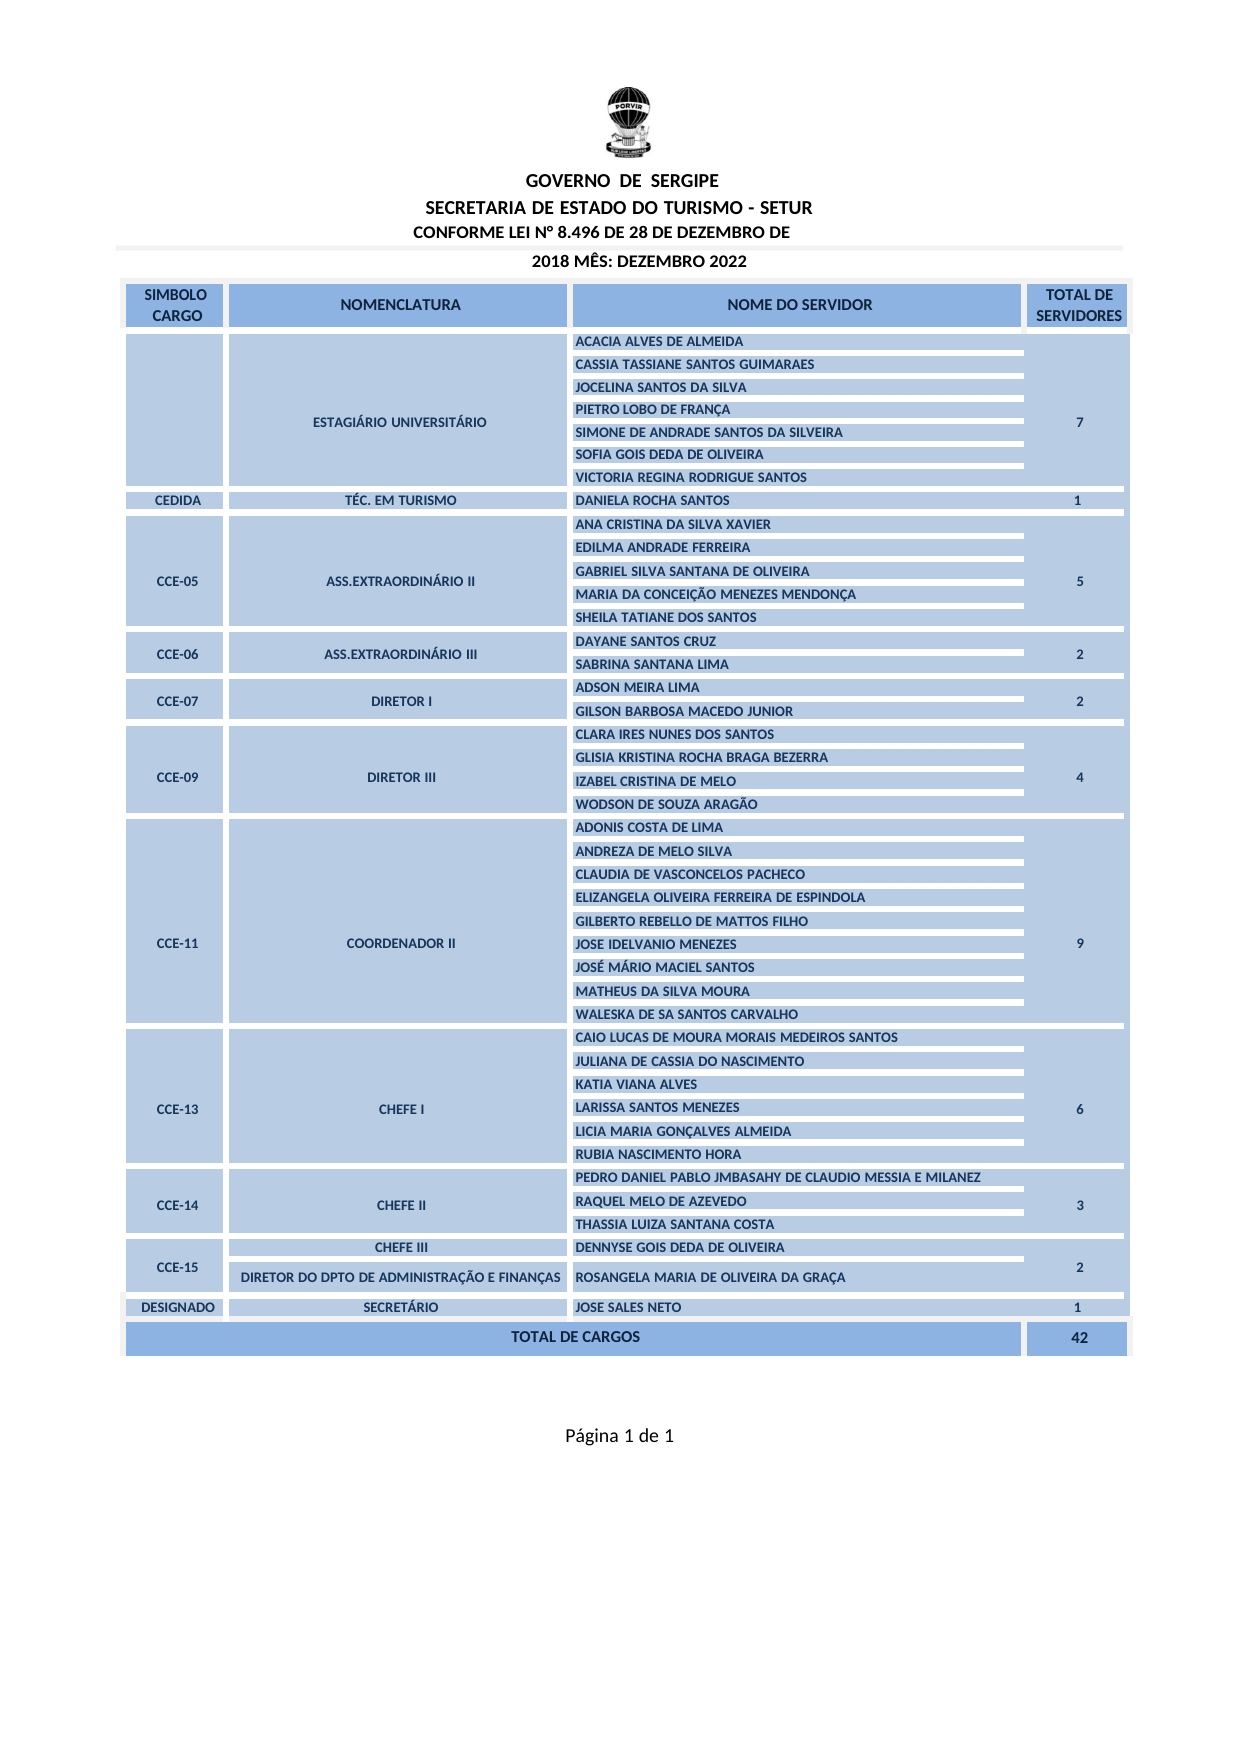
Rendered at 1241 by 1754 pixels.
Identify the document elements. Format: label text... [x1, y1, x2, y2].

table_cell RUBIA NASCIMENTO HORA [573, 1146, 1024, 1163]
table_cell CCE-05 [126, 516, 223, 626]
table_cell GILBERTO REBELLO DE MATTOS FILHO [573, 912, 1024, 929]
table_cell WALESKA DE SA SANTOS CARVALHO [573, 1006, 1024, 1023]
table_cell LARISSA SANTOS MENEZES [573, 1099, 1024, 1116]
table_cell 1 [1024, 1292, 1130, 1316]
table_cell KATIA VIANA ALVES [573, 1076, 1024, 1093]
table_cell JOSE IDELVANIO MENEZES [573, 936, 1024, 953]
table_cell 1 [1024, 486, 1130, 509]
table_cell CEDIDA [126, 492, 223, 509]
table_cell SHEILA TATIANE DOS SANTOS [573, 609, 1024, 626]
table_cell CCE-09 [126, 726, 223, 813]
table_cell JOCELINA SANTOS DA SILVA [573, 379, 1024, 395]
table_cell 2 [1024, 626, 1130, 673]
table_cell SABRINA SANTANA LIMA [573, 656, 1024, 673]
table_cell CCE-11 [126, 819, 223, 1023]
text CONFORME LEI N° 8.496 DE 28 DE DEZEMBRO DE 2018 MÊS: DEZEMBRO 2022 [413, 222, 827, 271]
table_cell ACACIA ALVES DE ALMEIDA [573, 334, 1024, 350]
table_cell CHEFE II [229, 1169, 567, 1233]
table_cell DIRETOR DO DPTO DE ADMINISTRAÇÃO E FINANÇAS [229, 1262, 567, 1292]
table_cell IZABEL CRISTINA DE MELO [573, 772, 1024, 789]
table_header NOMENCLATURA [229, 284, 567, 327]
table_cell RAQUEL MELO DE AZEVEDO [573, 1192, 1024, 1209]
table_cell TOTAL DE CARGOS [126, 1322, 1021, 1356]
table_cell ANA CRISTINA DA SILVA XAVIER [573, 516, 1024, 533]
table_cell JOSE SALES NETO [573, 1299, 1024, 1316]
table_cell 9 [1024, 813, 1130, 1023]
table_cell DESIGNADO [126, 1299, 223, 1316]
table_cell CLAUDIA DE VASCONCELOS PACHECO [573, 866, 1024, 883]
table_cell CCE-07 [126, 679, 223, 719]
table_cell CHEFE III [229, 1239, 567, 1256]
picture [603, 87, 654, 162]
title GOVERNO DE SERGIPE SECRETARIA DE ESTADO DO TURISMO - SETUR [425, 168, 817, 219]
table_cell SOFIA GOIS DEDA DE OLIVEIRA [573, 447, 1024, 463]
table_cell ANDREZA DE MELO SILVA [573, 842, 1024, 859]
table_cell DENNYSE GOIS DEDA DE OLIVEIRA [573, 1239, 1024, 1256]
table_cell CLARA IRES NUNES DOS SANTOS [573, 726, 1024, 743]
table_cell SIMONE DE ANDRADE SANTOS DA SILVEIRA [573, 424, 1024, 441]
table_cell COORDENADOR II [229, 819, 567, 1023]
table_cell PEDRO DANIEL PABLO JMBASAHY DE CLAUDIO MESSIA E MILANEZ [573, 1169, 1024, 1186]
table_cell GILSON BARBOSA MACEDO JUNIOR [573, 702, 1024, 719]
table_cell CCE-15 [126, 1239, 223, 1292]
table_cell ASS.EXTRAORDINÁRIO II [229, 516, 567, 626]
table_cell CCE-14 [126, 1169, 223, 1233]
table_cell ROSANGELA MARIA DE OLIVEIRA DA GRAÇA [573, 1262, 1024, 1292]
table_cell DAYANE SANTOS CRUZ [573, 632, 1024, 649]
table_cell PIETRO LOBO DE FRANÇA [573, 402, 1024, 418]
table_header NOME DO SERVIDOR [573, 284, 1021, 327]
table_cell MATHEUS DA SILVA MOURA [573, 982, 1024, 999]
table_header TOTAL DE SERVIDORES [1027, 284, 1127, 327]
table_cell ESTAGIÁRIO UNIVERSITÁRIO [229, 334, 567, 486]
table_cell EDILMA ANDRADE FERREIRA [573, 539, 1024, 556]
table_cell 42 [1027, 1322, 1127, 1356]
table_cell CCE-13 [126, 1029, 223, 1163]
table_cell DIRETOR III [229, 726, 567, 813]
table_cell VICTORIA REGINA RODRIGUE SANTOS [573, 469, 1024, 486]
table_cell WODSON DE SOUZA ARAGÃO [573, 796, 1024, 813]
table_cell CASSIA TASSIANE SANTOS GUIMARAES [573, 356, 1024, 373]
table_cell ASS.EXTRAORDINÁRIO III [229, 632, 567, 673]
table_cell DANIELA ROCHA SANTOS [573, 492, 1024, 509]
table_cell [126, 334, 223, 486]
table_cell TÉC. EM TURISMO [229, 492, 567, 509]
table_cell THASSIA LUIZA SANTANA COSTA [573, 1216, 1024, 1233]
table_cell 3 [1024, 1163, 1130, 1233]
table_cell DIRETOR I [229, 679, 567, 719]
table_cell JULIANA DE CASSIA DO NASCIMENTO [573, 1052, 1024, 1069]
text Página 1 de 1 [563, 1423, 676, 1447]
table_cell CAIO LUCAS DE MOURA MORAIS MEDEIROS SANTOS [573, 1029, 1024, 1046]
table_cell 6 [1024, 1023, 1130, 1163]
table_cell MARIA DA CONCEIÇÃO MENEZES MENDONÇA [573, 586, 1024, 603]
table_cell 7 [1024, 334, 1130, 486]
table_cell JOSÉ MÁRIO MACIEL SANTOS [573, 959, 1024, 976]
table_cell CCE-06 [126, 632, 223, 673]
table_cell ADONIS COSTA DE LIMA [573, 819, 1024, 836]
table_cell 2 [1024, 673, 1130, 719]
table_cell CHEFE I [229, 1029, 567, 1163]
table_cell 4 [1024, 719, 1130, 813]
table_cell 5 [1024, 509, 1130, 626]
table_header SIMBOLO CARGO [126, 284, 223, 327]
table_cell 2 [1024, 1233, 1130, 1292]
table_cell GABRIEL SILVA SANTANA DE OLIVEIRA [573, 562, 1024, 579]
table_cell GLISIA KRISTINA ROCHA BRAGA BEZERRA [573, 749, 1024, 766]
table_cell SECRETÁRIO [229, 1299, 567, 1316]
table_cell ELIZANGELA OLIVEIRA FERREIRA DE ESPINDOLA [573, 889, 1024, 906]
table_cell LICIA MARIA GONÇALVES ALMEIDA [573, 1122, 1024, 1139]
table_cell ADSON MEIRA LIMA [573, 679, 1024, 696]
